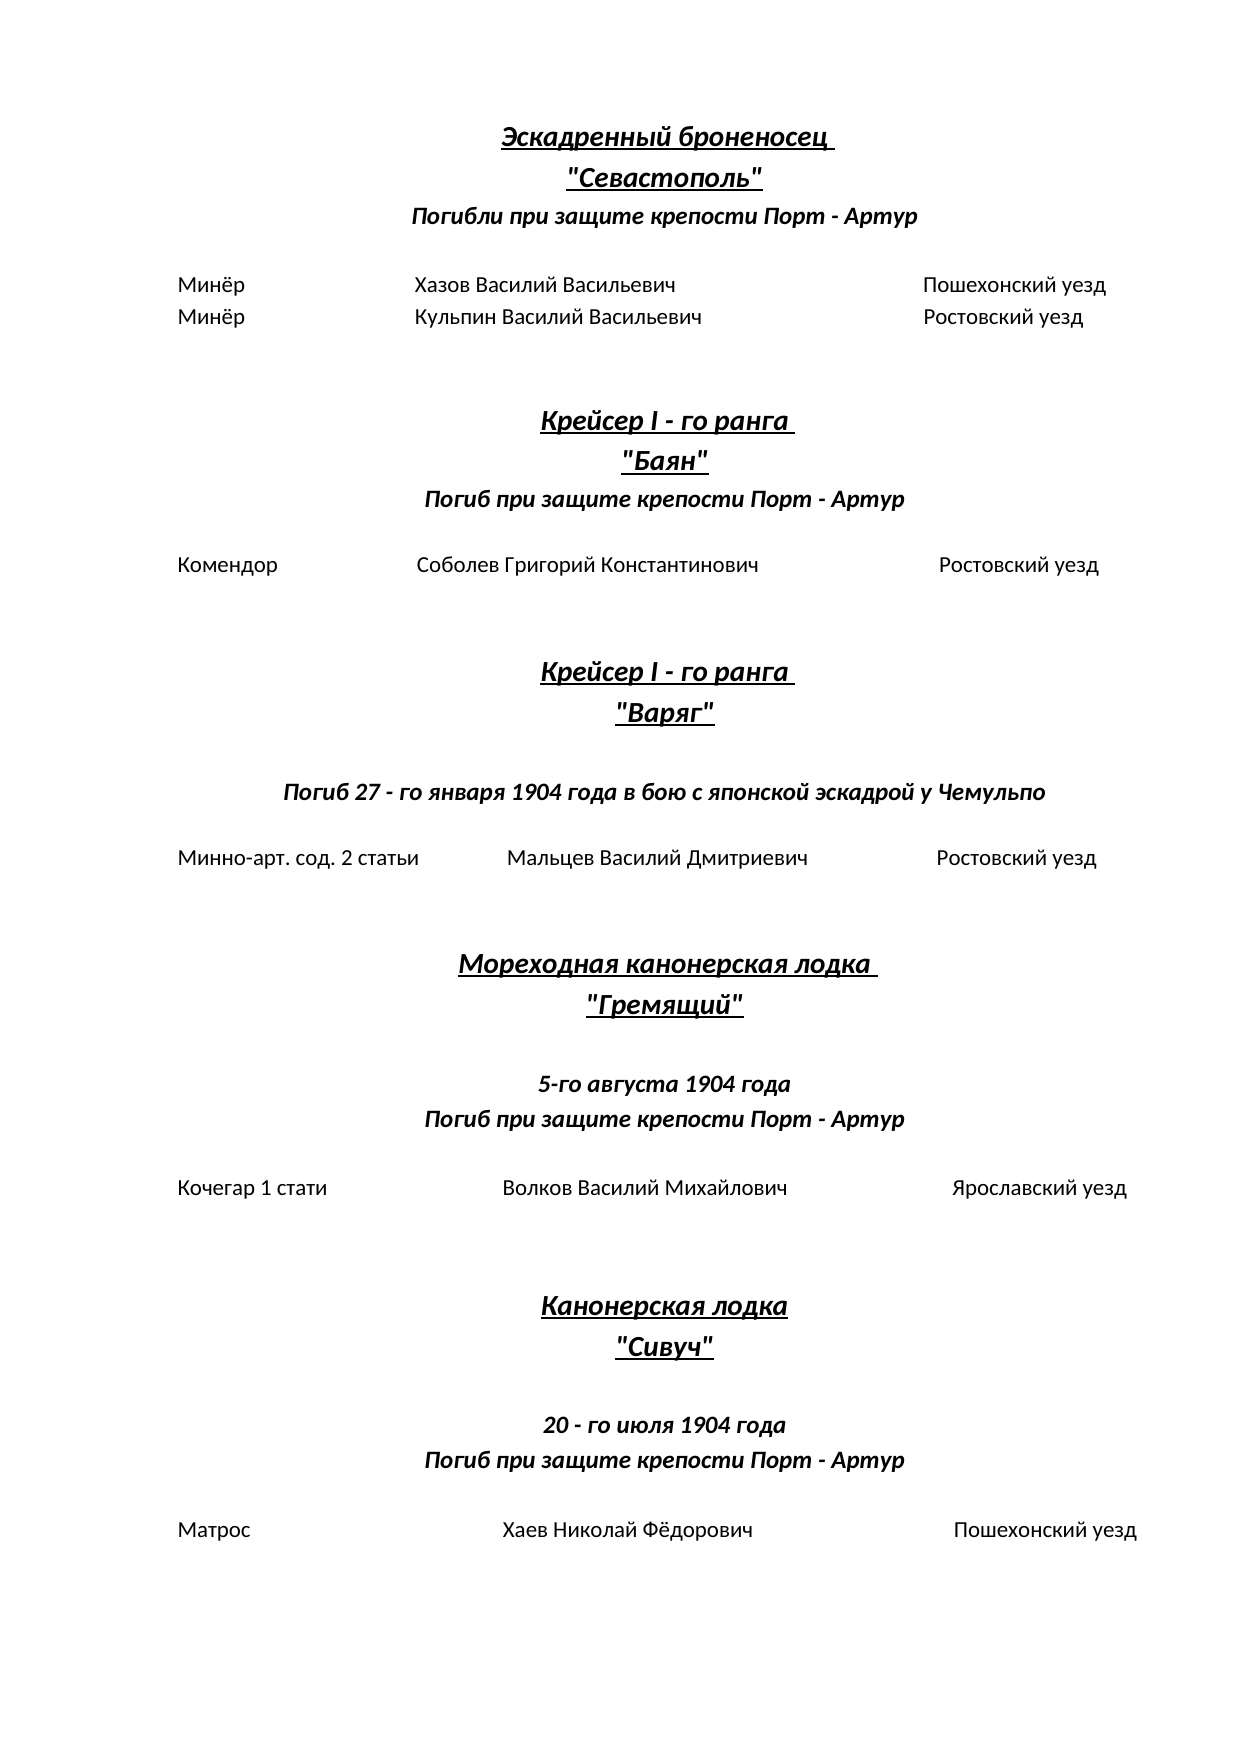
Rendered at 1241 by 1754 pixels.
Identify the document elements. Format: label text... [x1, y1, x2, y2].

text Погиб при защите крепости Порт - Артур [177, 1445, 1152, 1475]
text Кочегар 1 стати Волков Василий Михайлович Ярославский уезд [177, 1173, 1152, 1201]
text Крейсер I - го ранга [177, 653, 1152, 688]
text Канонерская лодка [177, 1287, 1152, 1322]
text 20 - го июля 1904 года [177, 1410, 1152, 1440]
text 5-го августа 1904 года [177, 1068, 1152, 1098]
text Погиб при защите крепости Порт - Артур [177, 483, 1152, 514]
text Минёр Хазов Василий Васильевич Пошехонский уезд [177, 270, 1152, 298]
text "Гремящий" [177, 986, 1152, 1022]
text Эскадренный броненосец [177, 118, 1152, 154]
text Крейсер I - го ранга [177, 402, 1152, 437]
text "Баян" [177, 442, 1152, 478]
text Минно-арт. сод. 2 статьи Мальцев Василий Дмитриевич Ростовский уезд [177, 843, 1152, 871]
text Мореходная канонерская лодка [177, 945, 1152, 981]
text Матрос Хаев Николай Фёдорович Пошехонский уезд [177, 1515, 1152, 1543]
text "Варяг" [177, 694, 1152, 729]
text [177, 200, 1152, 231]
text Погиб при защите крепости Порт - Артур [177, 1103, 1152, 1133]
text Погиб 27 - го января 1904 года в бою с японской эскадрой у Чемульпо [177, 776, 1152, 806]
text "Севастополь" [177, 159, 1152, 195]
text Минёр Кульпин Василий Васильевич Ростовский уезд [177, 302, 1152, 330]
text "Сивуч" [177, 1328, 1152, 1363]
text Комендор Соболев Григорий Константинович Ростовский уезд [177, 551, 1152, 579]
